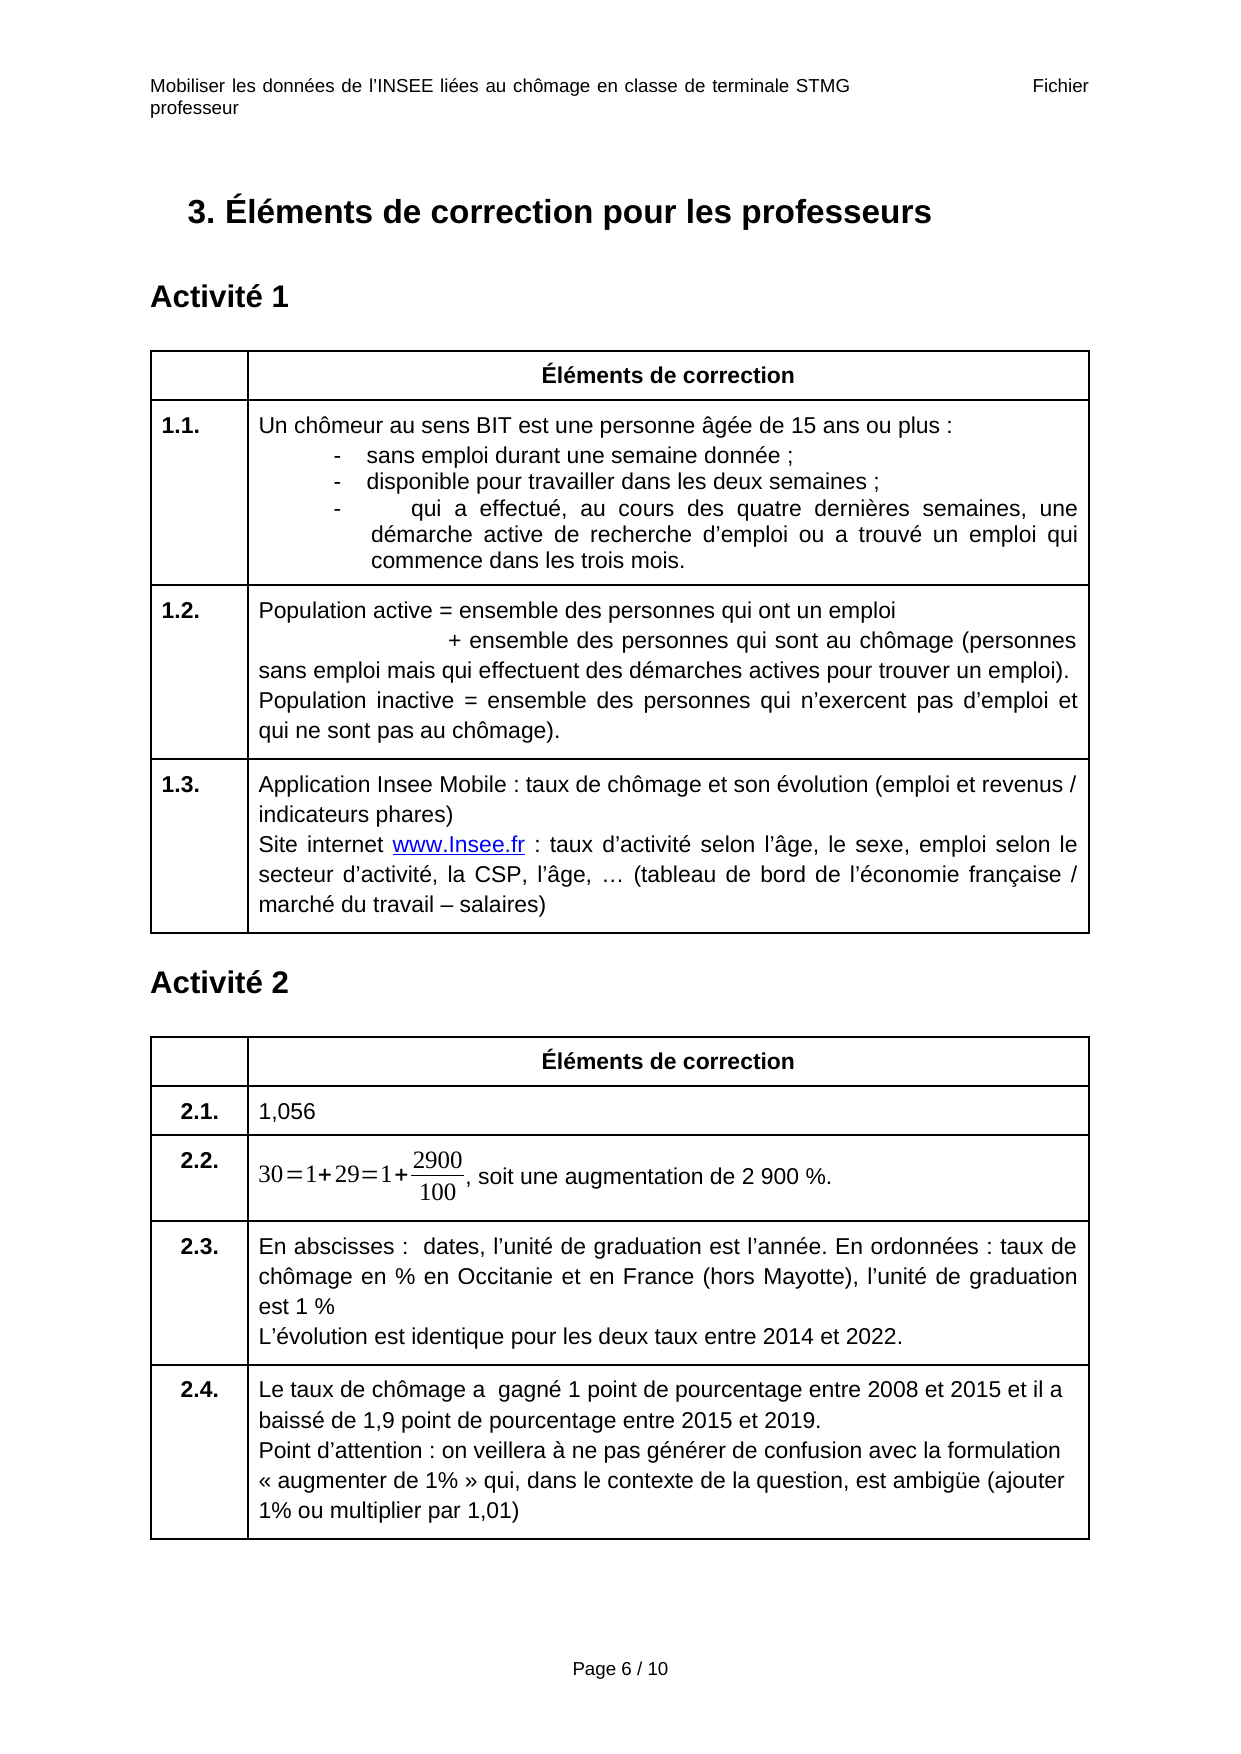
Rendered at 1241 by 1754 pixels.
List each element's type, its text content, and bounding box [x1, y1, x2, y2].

table_cell 1.2. [152, 586, 247, 758]
table_cell 1.3. [152, 760, 247, 932]
table_cell En abscisses : dates, l’unité de graduation est l’année. En ordonnées : taux de chômage en % en Occitanie et en France (hors Mayotte), l’unité de graduation est 1 % L’évolution est identique pour les deux taux entre 2014 et 2022. [249, 1222, 1088, 1364]
table_header Éléments de correction [249, 1038, 1088, 1085]
table_cell 1.1. [152, 401, 247, 584]
table_cell Le taux de chômage a gagné 1 point de pourcentage entre 2008 et 2015 et il a baissé de 1,9 point de pourcentage entre 2015 et 2019. Point d’attention : on veillera à ne pas générer de confusion avec la formulation « augmenter de 1% » qui, dans le contexte de la question, est ambigüe (ajouter 1% ou multiplier par 1,01) [249, 1366, 1088, 1538]
table_cell 1,056 [249, 1087, 1088, 1134]
text Activité 1 [150, 278, 1090, 314]
table_cell Un chômeur au sens BIT est une personne âgée de 15 ans ou plus : - sans emploi durant une semaine donnée ; - disponible pour travailler dans les deux semaines ; - qui a effectué, au cours des quatre dernières semaines, une démarche active de recherche d’emploi ou a trouvé un emploi qui commence dans les trois mois. [249, 401, 1088, 584]
table_cell , soit une augmentation de 2 900 %. [249, 1136, 1088, 1220]
table_cell 2.2. [152, 1136, 247, 1220]
text Activité 2 [150, 964, 1090, 1000]
table_cell 2.4. [152, 1366, 247, 1538]
table_cell 2.1. [152, 1087, 247, 1134]
table_header [152, 352, 247, 399]
subtitle Éléments de correction pour les professeurs [187, 192, 1090, 230]
table_header Éléments de correction [249, 352, 1088, 399]
table_cell 2.3. [152, 1222, 247, 1364]
table_cell Application Insee Mobile : taux de chômage et son évolution (emploi et revenus / indicateurs phares) Site internet www.Insee.fr : taux d’activité selon l’âge, le sexe, emploi selon le secteur d’activité, la CSP, l’âge, … (tableau de bord de l’économie française / marché du travail – salaires) [249, 760, 1088, 932]
table_cell Population active = ensemble des personnes qui ont un emploi + ensemble des personnes qui sont au chômage (personnes sans emploi mais qui effectuent des démarches actives pour trouver un emploi). Population inactive = ensemble des personnes qui n’exercent pas d’emploi et qui ne sont pas au chômage). [249, 586, 1088, 758]
table_header [152, 1038, 247, 1085]
